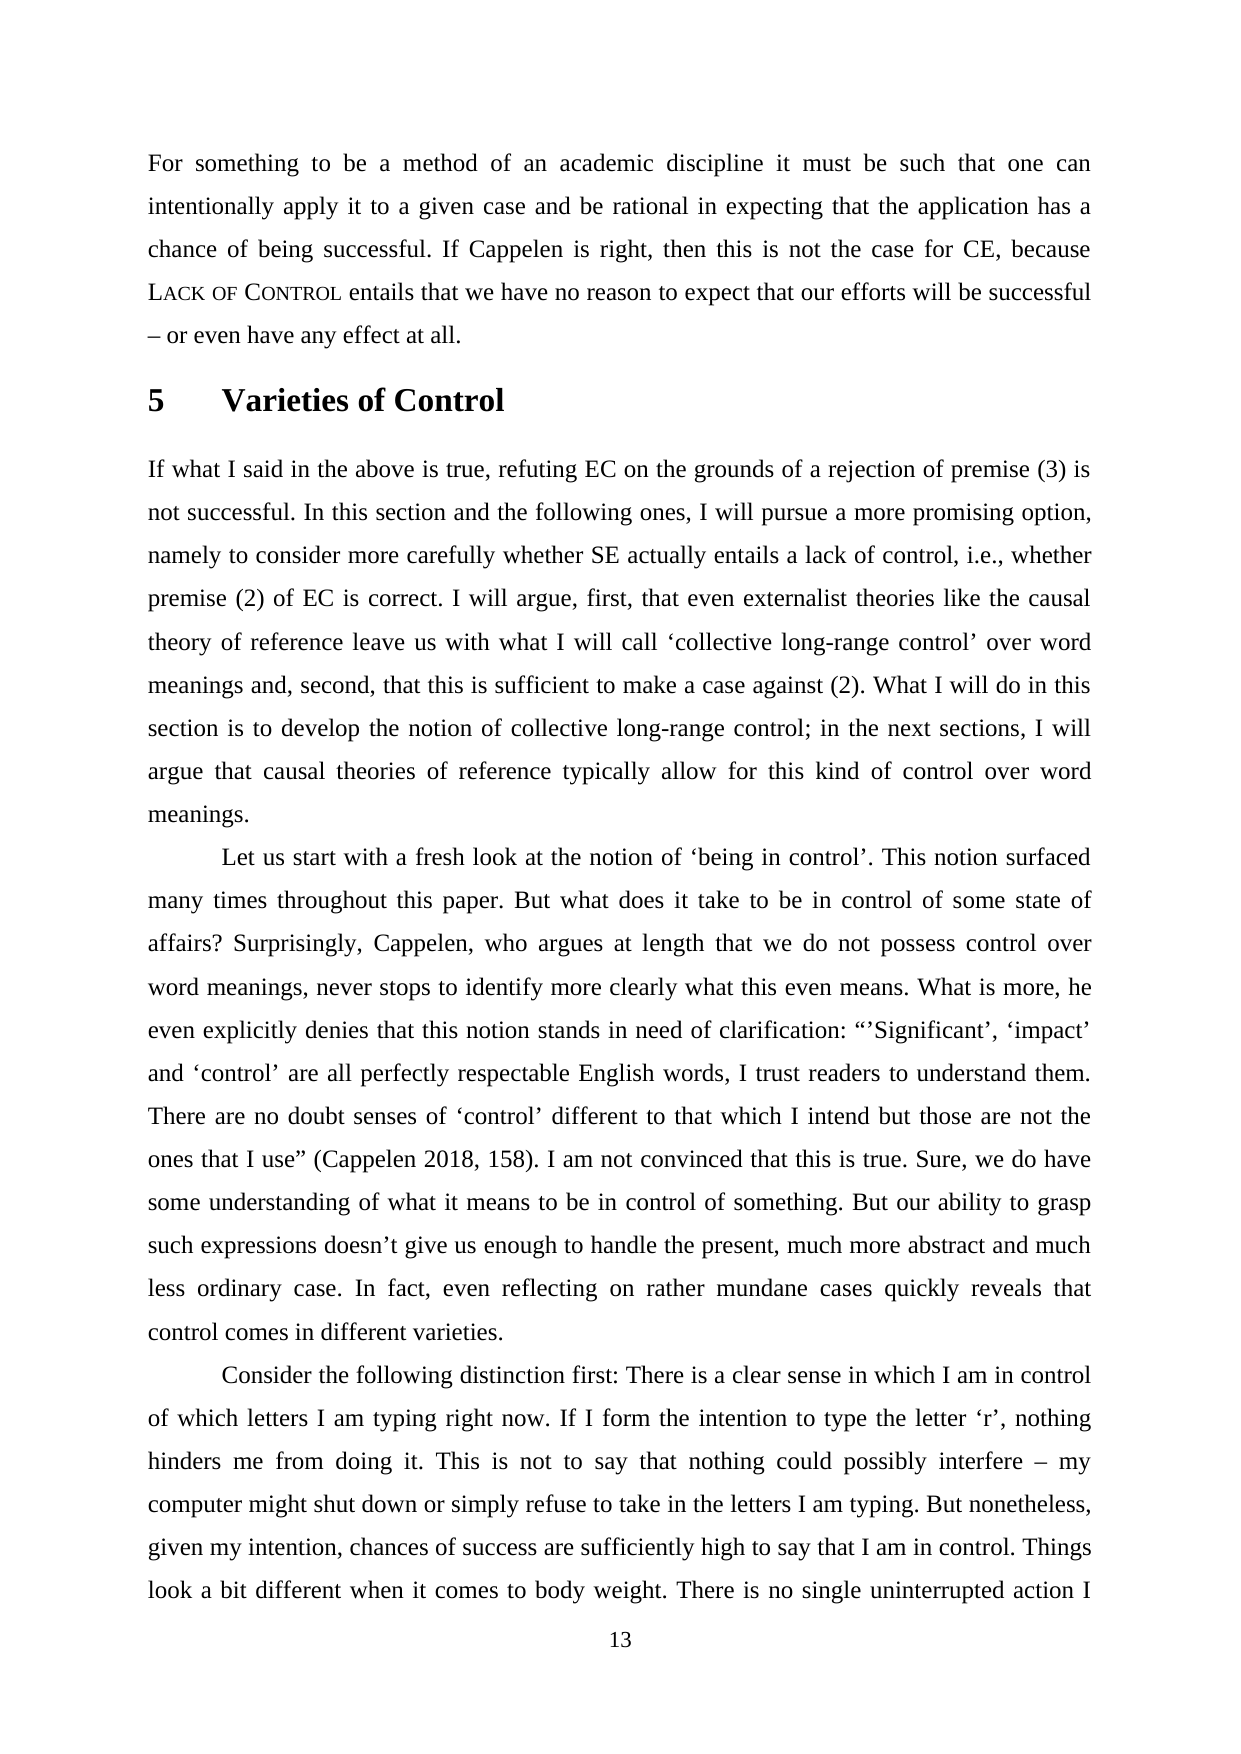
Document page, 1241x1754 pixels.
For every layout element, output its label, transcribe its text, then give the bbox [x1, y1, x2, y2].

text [148, 1360, 1093, 1604]
text Let us start with a fresh look at the notion of ‘being in control’. This notion surfaced many times throughout this paper. But what does it take to be in control of some state of affairs? Surprisingly, Cappelen, who argues at length that we do not possess control over word meanings, never stops to identify more clearly what this even means. What is more, he even explicitly denies that this notion stands in need of clarification: “’Significant’, ‘impact’ and ‘control’ are all perfectly respectable English words, I trust readers to understand them. There are no doubt senses of ‘control’ different to that which I intend but those are not the ones that I use” (Cappelen 2018, 158). I am not convinced that this is true. Sure, we do have some understanding of what it means to be in control of something. But our ability to grasp such expressions doesn’t give us enough to handle the present, much more abstract and much less ordinary case. In fact, even reflecting on rather mundane cases quickly reveals that control comes in different varieties. [148, 842, 1093, 1345]
text 5 Varieties of Control [148, 380, 1093, 418]
text If what I said in the above is true, refuting EC on the grounds of a rejection of premise (3) is not successful. In this section and the following ones, I will pursue a more promising option, namely to consider more carefully whether SE actually entails a lack of control, i.e., whether premise (2) of EC is correct. I will argue, first, that even externalist theories like the causal theory of reference leave us with what I will call ‘collective long-range control’ over word meanings and, second, that this is sufficient to make a case against (2). What I will do in this section is to develop the notion of collective long-range control; in the next sections, I will argue that causal theories of reference typically allow for this kind of control over word meanings. [148, 454, 1093, 828]
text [148, 148, 1093, 349]
